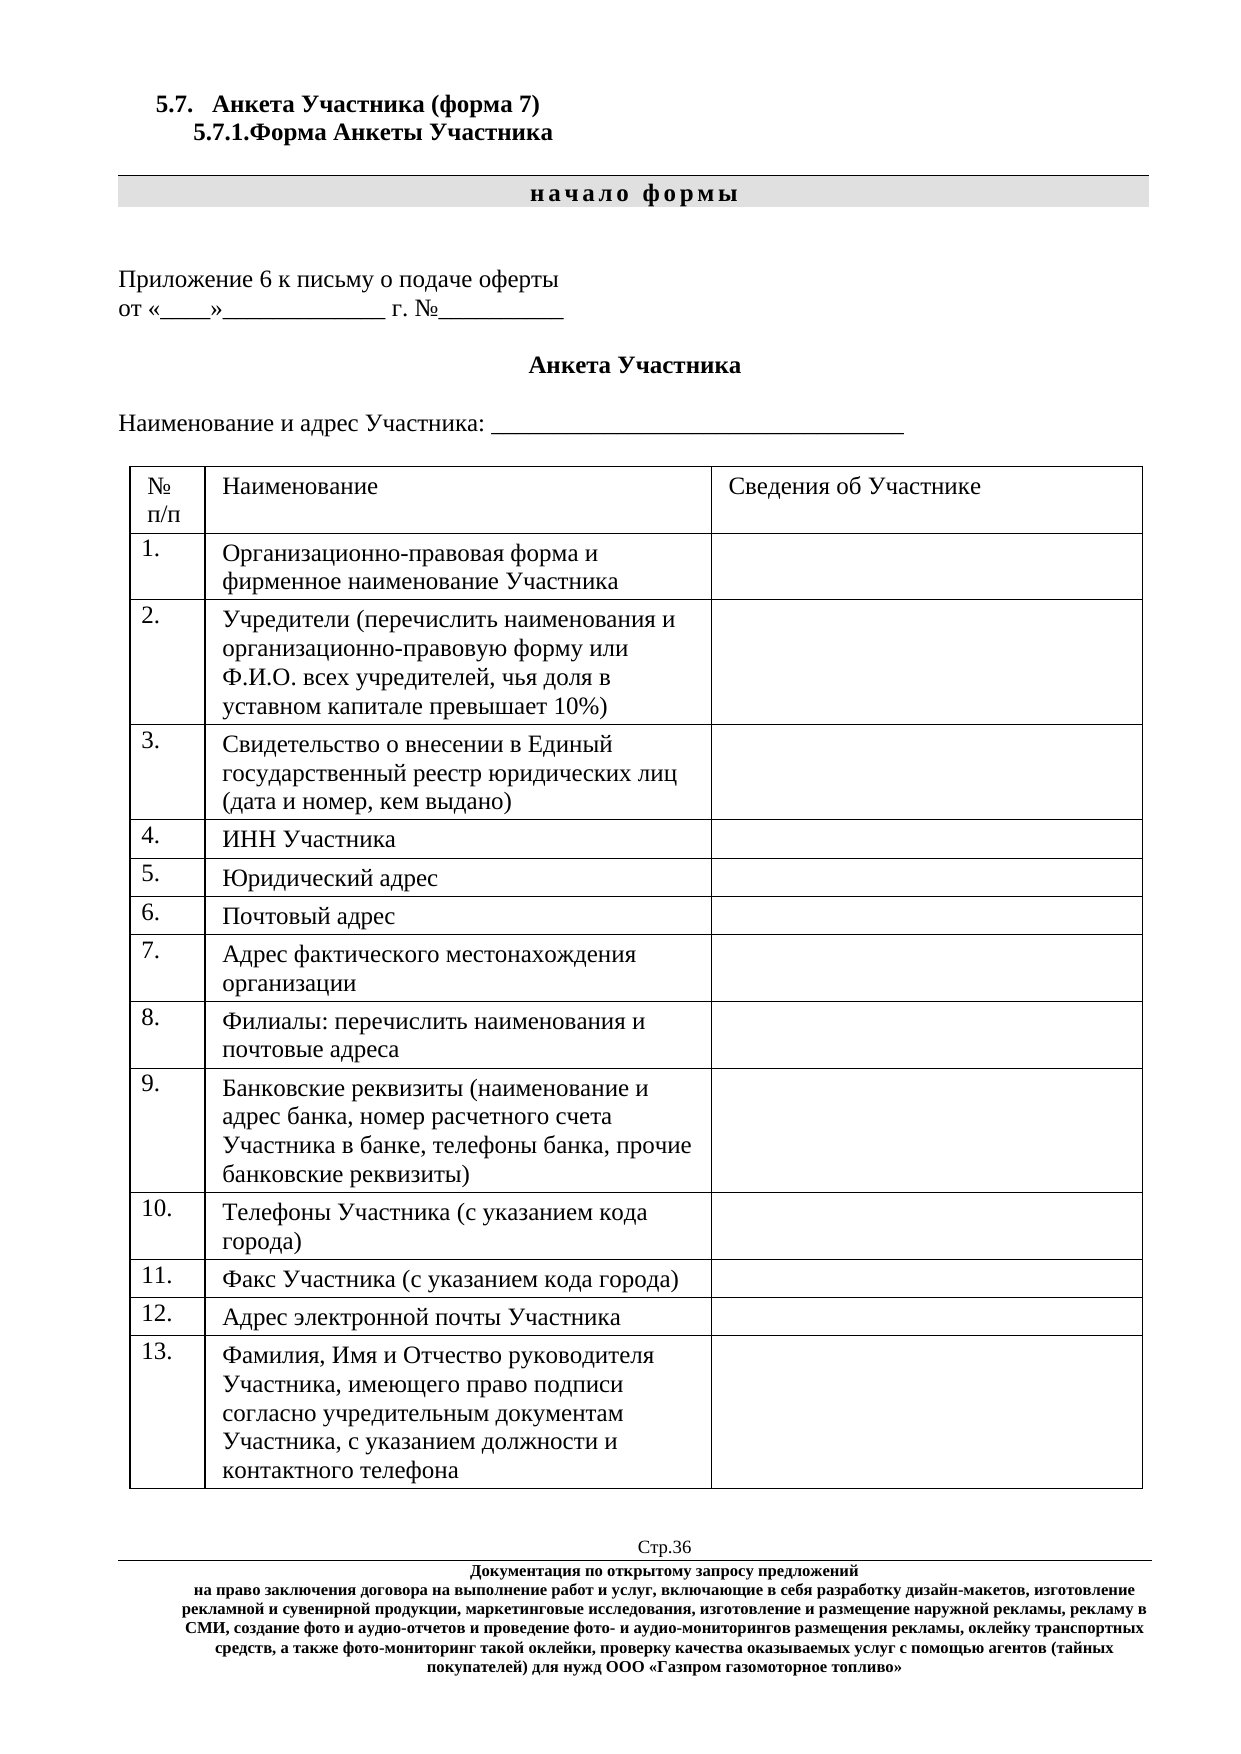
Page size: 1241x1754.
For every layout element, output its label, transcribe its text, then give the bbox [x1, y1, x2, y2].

table_cell [712, 1002, 1142, 1067]
table_cell [131, 1002, 204, 1067]
table_cell [712, 725, 1142, 819]
table_cell Факс Участника (с указанием кода города) [206, 1260, 711, 1297]
table_cell [712, 897, 1142, 934]
table_cell [131, 1193, 204, 1259]
table_cell [131, 897, 204, 934]
table_cell [131, 1260, 204, 1297]
table_header Наименование [206, 467, 711, 532]
table_cell Учредители (перечислить наименования и организационно-правовую форму или Ф.И.О. всех учредителей, чья доля в уставном капитале превышает 10%) [206, 600, 711, 724]
table_cell Телефоны Участника (с указанием кода города) [206, 1193, 711, 1259]
table_cell Адрес электронной почты Участника [206, 1298, 711, 1335]
text начало формы [118, 176, 1149, 207]
table_cell Свидетельство о внесении в Единый государственный реестр юридических лиц (дата и номер, кем выдано) [206, 725, 711, 819]
table_header Сведения об Участнике [712, 467, 1142, 532]
table_cell [712, 1260, 1142, 1297]
table_cell [712, 1069, 1142, 1192]
table_cell Банковские реквизиты (наименование и адрес банка, номер расчетного счета Участника в банке, телефоны банка, прочие банковские реквизиты) [206, 1069, 711, 1192]
table_cell [131, 1069, 204, 1192]
table_cell [131, 1298, 204, 1335]
table_cell [131, 935, 204, 1001]
table_cell [131, 725, 204, 819]
text Приложение 6 к письму о подаче оферты от «____»_____________ г. №__________ [118, 264, 1152, 322]
text Анкета Участника [118, 351, 1152, 379]
table_cell [712, 534, 1142, 599]
table_cell [712, 1336, 1142, 1488]
table_cell [131, 600, 204, 724]
table_cell Юридический адрес [206, 859, 711, 896]
table_cell [131, 820, 204, 857]
table_header № п/п [131, 467, 204, 532]
table_cell [712, 600, 1142, 724]
table_cell ИНН Участника [206, 820, 711, 857]
table_cell [712, 935, 1142, 1001]
list Анкета Участника (форма 7) [156, 89, 1152, 117]
text 5.7.1.Форма Анкеты Участника [193, 117, 1152, 146]
table_cell Адрес фактического местонахождения организации [206, 935, 711, 1001]
table_cell Почтовый адрес [206, 897, 711, 934]
table_cell Фамилия, Имя и Отчество руководителя Участника, имеющего право подписи согласно учредительным документам Участника, с указанием должности и контактного телефона [206, 1336, 711, 1488]
table_cell [131, 859, 204, 896]
table_cell [712, 859, 1142, 896]
text Наименование и адрес Участника: _________________________________ [118, 408, 1152, 437]
table_cell [131, 1336, 204, 1488]
table_cell [712, 1298, 1142, 1335]
table_cell [712, 1193, 1142, 1259]
table_cell Организационно-правовая форма и фирменное наименование Участника [206, 534, 711, 599]
table_cell Филиалы: перечислить наименования и почтовые адреса [206, 1002, 711, 1067]
table_cell [712, 820, 1142, 857]
table_cell [131, 534, 204, 599]
